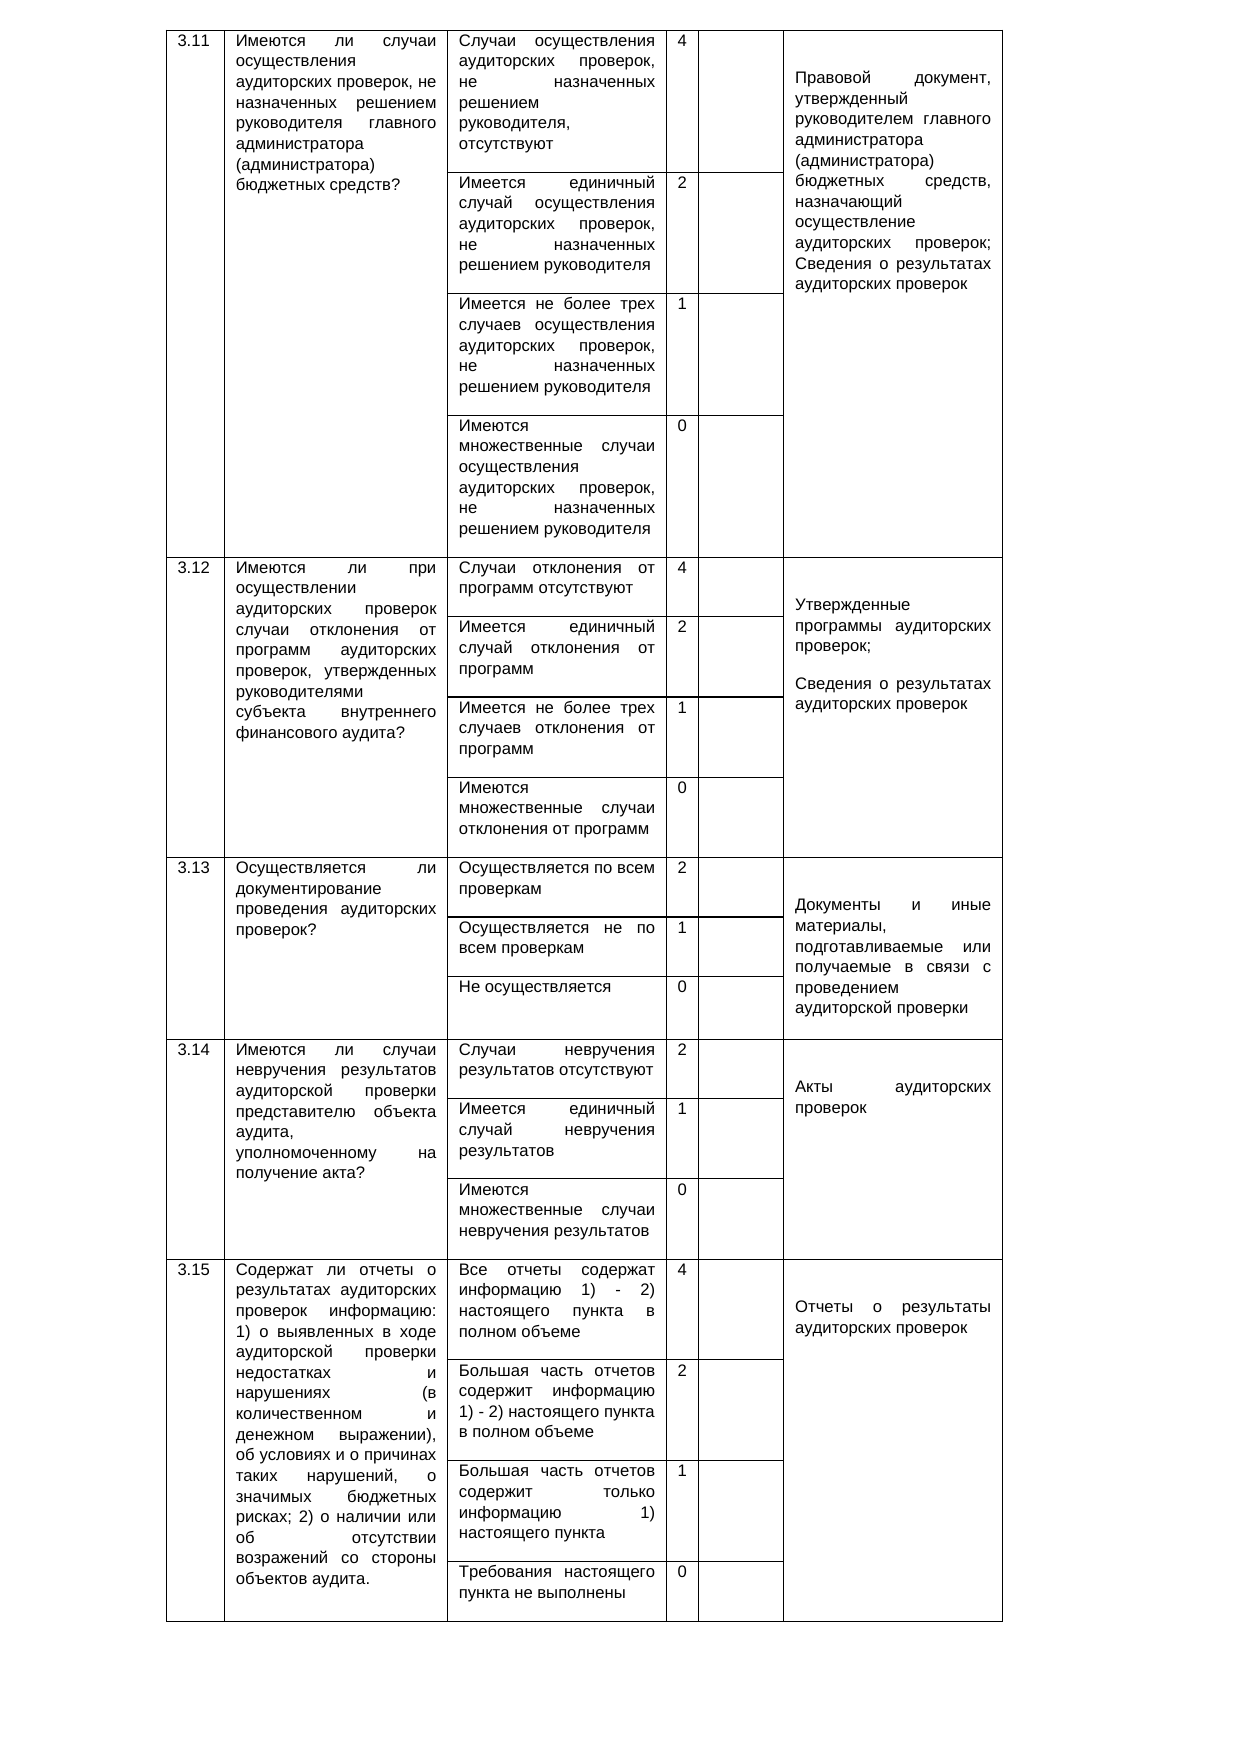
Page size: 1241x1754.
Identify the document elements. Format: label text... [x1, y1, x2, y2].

table_cell Осуществляется не по всем проверкам [448, 918, 666, 976]
table_cell Имеются ли случаи осуществления аудиторских проверок, не назначенных решением руководителя главного администратора (администратора) бюджетных средств? [225, 31, 447, 557]
table_cell 0 [667, 416, 698, 557]
table_cell [699, 416, 783, 557]
table_cell Имеются ли случаи невручения результатов аудиторской проверки представителю объекта аудита, уполномоченному на получение акта? [225, 1040, 447, 1258]
table_cell 1 [667, 698, 698, 777]
table_cell Имеется единичный случай отклонения от программ [448, 617, 666, 696]
table_cell 1 [667, 918, 698, 976]
table_cell 1 [667, 1461, 698, 1561]
table_cell Имеются множественные случаи отклонения от программ [448, 778, 666, 857]
table_cell [699, 1260, 783, 1359]
table_cell Правовой документ, утвержденный руководителем главного администратора (администратора) бюджетных средств, назначающий осуществление аудиторских проверок; Сведения о результатах аудиторских проверок [784, 31, 1002, 557]
table_cell Большая часть отчетов содержит информацию 1) - 2) настоящего пункта в полном объеме [448, 1360, 666, 1460]
table_cell [699, 977, 783, 1038]
table_cell 0 [667, 778, 698, 857]
table_cell 4 [667, 558, 698, 616]
table_cell Документы и иные материалы, подготавливаемые или получаемые в связи с проведением аудиторской проверки [784, 858, 1002, 1038]
table_cell 3.15 [167, 1260, 224, 1621]
table_cell Отчеты о результаты аудиторских проверок [784, 1260, 1002, 1621]
table_cell [699, 778, 783, 857]
table_cell [699, 1461, 783, 1561]
table_cell [699, 1360, 783, 1460]
table_cell [699, 558, 783, 616]
table_cell Имеются множественные случаи осуществления аудиторских проверок, не назначенных решением руководителя [448, 416, 666, 557]
table_cell [699, 1562, 783, 1621]
table_cell Содержат ли отчеты о результатах аудиторских проверок информацию: 1) о выявленных в ходе аудиторской проверки недостатках и нарушениях (в количественном и денежном выражении), об условиях и о причинах таких нарушений, о значимых бюджетных рисках; 2) о наличии или об отсутствии возражений со стороны объектов аудита. [225, 1260, 447, 1621]
table_cell 2 [667, 1360, 698, 1460]
table_cell 3.14 [167, 1040, 224, 1258]
table_cell 4 [667, 1260, 698, 1359]
table_cell 0 [667, 1179, 698, 1258]
table_cell Акты аудиторских проверок [784, 1040, 1002, 1258]
table_cell [699, 858, 783, 916]
table_cell [699, 1179, 783, 1258]
table_cell Случаи отклонения от программ отсутствуют [448, 558, 666, 616]
table_cell 2 [667, 858, 698, 916]
table_cell Утвержденные программы аудиторских проверок; Сведения о результатах аудиторских проверок [784, 558, 1002, 857]
table_cell 0 [667, 977, 698, 1038]
table_cell Имеются множественные случаи невручения результатов [448, 1179, 666, 1258]
table_cell 3.12 [167, 558, 224, 857]
table_cell [699, 698, 783, 777]
table_cell Имеется не более трех случаев отклонения от программ [448, 698, 666, 777]
table_cell [699, 617, 783, 696]
table_cell Не осуществляется [448, 977, 666, 1038]
table_cell [699, 918, 783, 976]
table_cell Имеется единичный случай осуществления аудиторских проверок, не назначенных решением руководителя [448, 173, 666, 293]
table_cell Случаи осуществления аудиторских проверок, не назначенных решением руководителя, отсутствуют [448, 31, 666, 172]
table_cell 2 [667, 1040, 698, 1098]
table_cell 1 [667, 1099, 698, 1178]
table_cell 4 [667, 31, 698, 172]
table_cell Имеется не более трех случаев осуществления аудиторских проверок, не назначенных решением руководителя [448, 294, 666, 414]
table_cell Имеются ли при осуществлении аудиторских проверок случаи отклонения от программ аудиторских проверок, утвержденных руководителями субъекта внутреннего финансового аудита? [225, 558, 447, 857]
table_cell [699, 173, 783, 293]
table_cell Случаи невручения результатов отсутствуют [448, 1040, 666, 1098]
table_cell 3.11 [167, 31, 224, 557]
table_cell [699, 1099, 783, 1178]
table_cell Требования настоящего пункта не выполнены [448, 1562, 666, 1621]
table_cell [699, 1040, 783, 1098]
table_cell 1 [667, 294, 698, 414]
table_cell Большая часть отчетов содержит только информацию 1) настоящего пункта [448, 1461, 666, 1561]
table_cell Имеется единичный случай невручения результатов [448, 1099, 666, 1178]
table_cell Осуществляется ли документирование проведения аудиторских проверок? [225, 858, 447, 1038]
table_cell 2 [667, 617, 698, 696]
table_cell 2 [667, 173, 698, 293]
table_cell Осуществляется по всем проверкам [448, 858, 666, 916]
table_cell Все отчеты содержат информацию 1) - 2) настоящего пункта в полном объеме [448, 1260, 666, 1359]
table_cell 3.13 [167, 858, 224, 1038]
table_cell [699, 294, 783, 414]
table_cell [699, 31, 783, 172]
table_cell 0 [667, 1562, 698, 1621]
